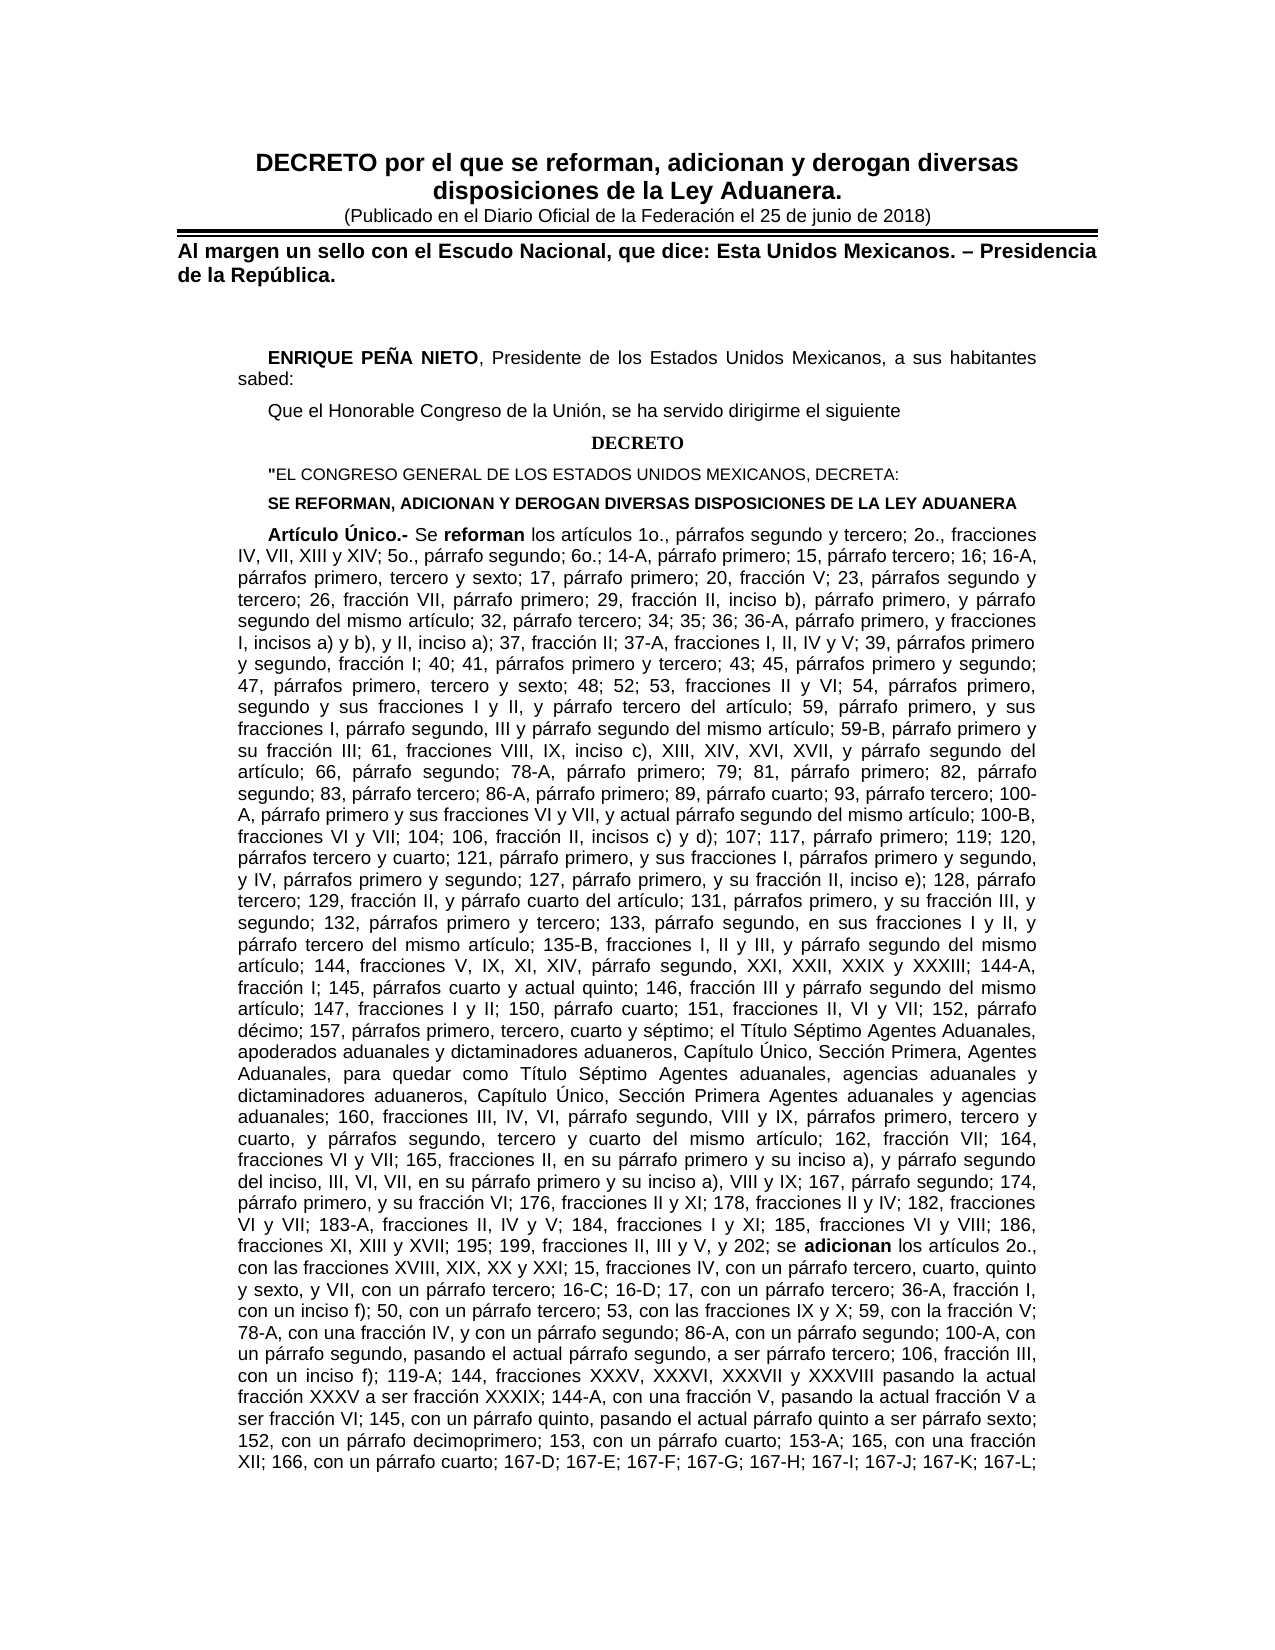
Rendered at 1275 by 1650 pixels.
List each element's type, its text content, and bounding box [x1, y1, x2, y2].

table_header [200, 287, 1075, 1488]
text (Publicado en el Diario Oficial de la Federación el 25 de junio de 2018) [177, 205, 1098, 229]
text DECRETO por el que se reforman, adicionan y derogan diversas disposiciones de la Ley Aduanera. [177, 148, 1098, 205]
text Al margen un sello con el Escudo Nacional, que dice: Esta Unidos Mexicanos. – Presidencia de la República. [177, 237, 1098, 287]
